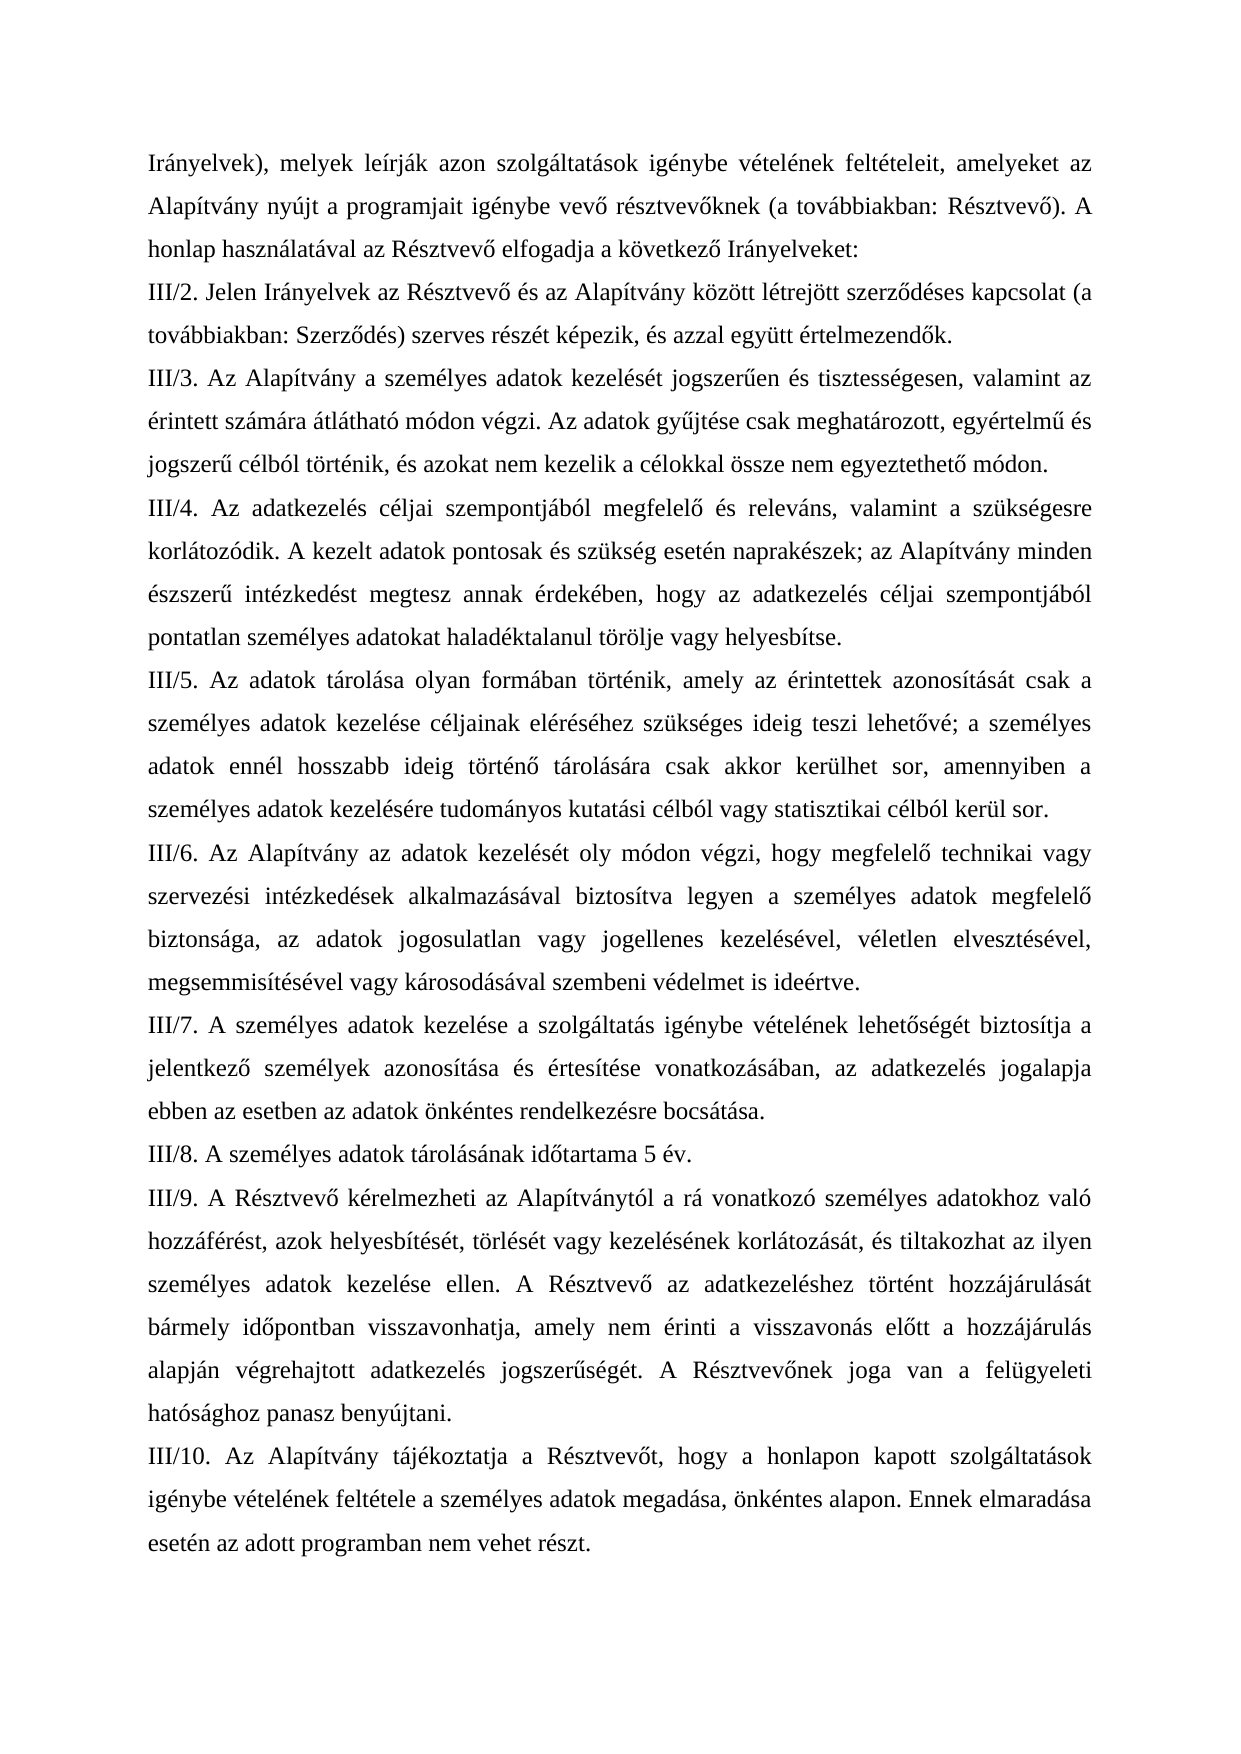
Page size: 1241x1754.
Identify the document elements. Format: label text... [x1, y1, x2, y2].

text III/3. Az Alapítvány a személyes adatok kezelését jogszerűen és tisztességesen, valamint az érintett számára átlátható módon végzi. Az adatok gyűjtése csak meghatározott, egyértelmű és jogszerű célból történik, és azokat nem kezelik a célokkal össze nem egyeztethető módon. [148, 363, 1093, 478]
text III/6. Az Alapítvány az adatok kezelését oly módon végzi, hogy megfelelő technikai vagy szervezési intézkedések alkalmazásával biztosítva legyen a személyes adatok megfelelő biztonsága, az adatok jogosulatlan vagy jogellenes kezelésével, véletlen elvesztésével, megsemmisítésével vagy károsodásával szembeni védelmet is ideértve. [148, 838, 1093, 996]
text III/5. Az adatok tárolása olyan formában történik, amely az érintettek azonosítását csak a személyes adatok kezelése céljainak eléréséhez szükséges ideig teszi lehetővé; a személyes adatok ennél hosszabb ideig történő tárolására csak akkor kerülhet sor, amennyiben a személyes adatok kezelésére tudományos kutatási célból vagy statisztikai célból kerül sor. [148, 665, 1093, 823]
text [148, 148, 1093, 263]
text III/2. Jelen Irányelvek az Résztvevő és az Alapítvány között létrejött szerződéses kapcsolat (a továbbiakban: Szerződés) szerves részét képezik, és azzal együtt értelmezendők. [148, 277, 1093, 349]
text III/7. A személyes adatok kezelése a szolgáltatás igénybe vételének lehetőségét biztosítja a jelentkező személyek azonosítása és értesítése vonatkozásában, az adatkezelés jogalapja ebben az esetben az adatok önkéntes rendelkezésre bocsátása. [148, 1010, 1093, 1125]
text III/8. A személyes adatok tárolásának időtartama 5 év. [148, 1139, 1093, 1168]
text III/9. A Résztvevő kérelmezheti az Alapítványtól a rá vonatkozó személyes adatokhoz való hozzáférést, azok helyesbítését, törlését vagy kezelésének korlátozását, és tiltakozhat az ilyen személyes adatok kezelése ellen. A Résztvevő az adatkezeléshez történt hozzájárulását bármely időpontban visszavonhatja, amely nem érinti a visszavonás előtt a hozzájárulás alapján végrehajtott adatkezelés jogszerűségét. A Résztvevőnek joga van a felügyeleti hatósághoz panasz benyújtani. [148, 1183, 1093, 1427]
text III/4. Az adatkezelés céljai szempontjából megfelelő és releváns, valamint a szükségesre korlátozódik. A kezelt adatok pontosak és szükség esetén naprakészek; az Alapítvány minden észszerű intézkedést megtesz annak érdekében, hogy az adatkezelés céljai szempontjából pontatlan személyes adatokat haladéktalanul törölje vagy helyesbítse. [148, 493, 1093, 651]
text III/10. Az Alapítvány tájékoztatja a Résztvevőt, hogy a honlapon kapott szolgáltatások igénybe vételének feltétele a személyes adatok megadása, önkéntes alapon. Ennek elmaradása esetén az adott programban nem vehet részt. [148, 1441, 1093, 1556]
